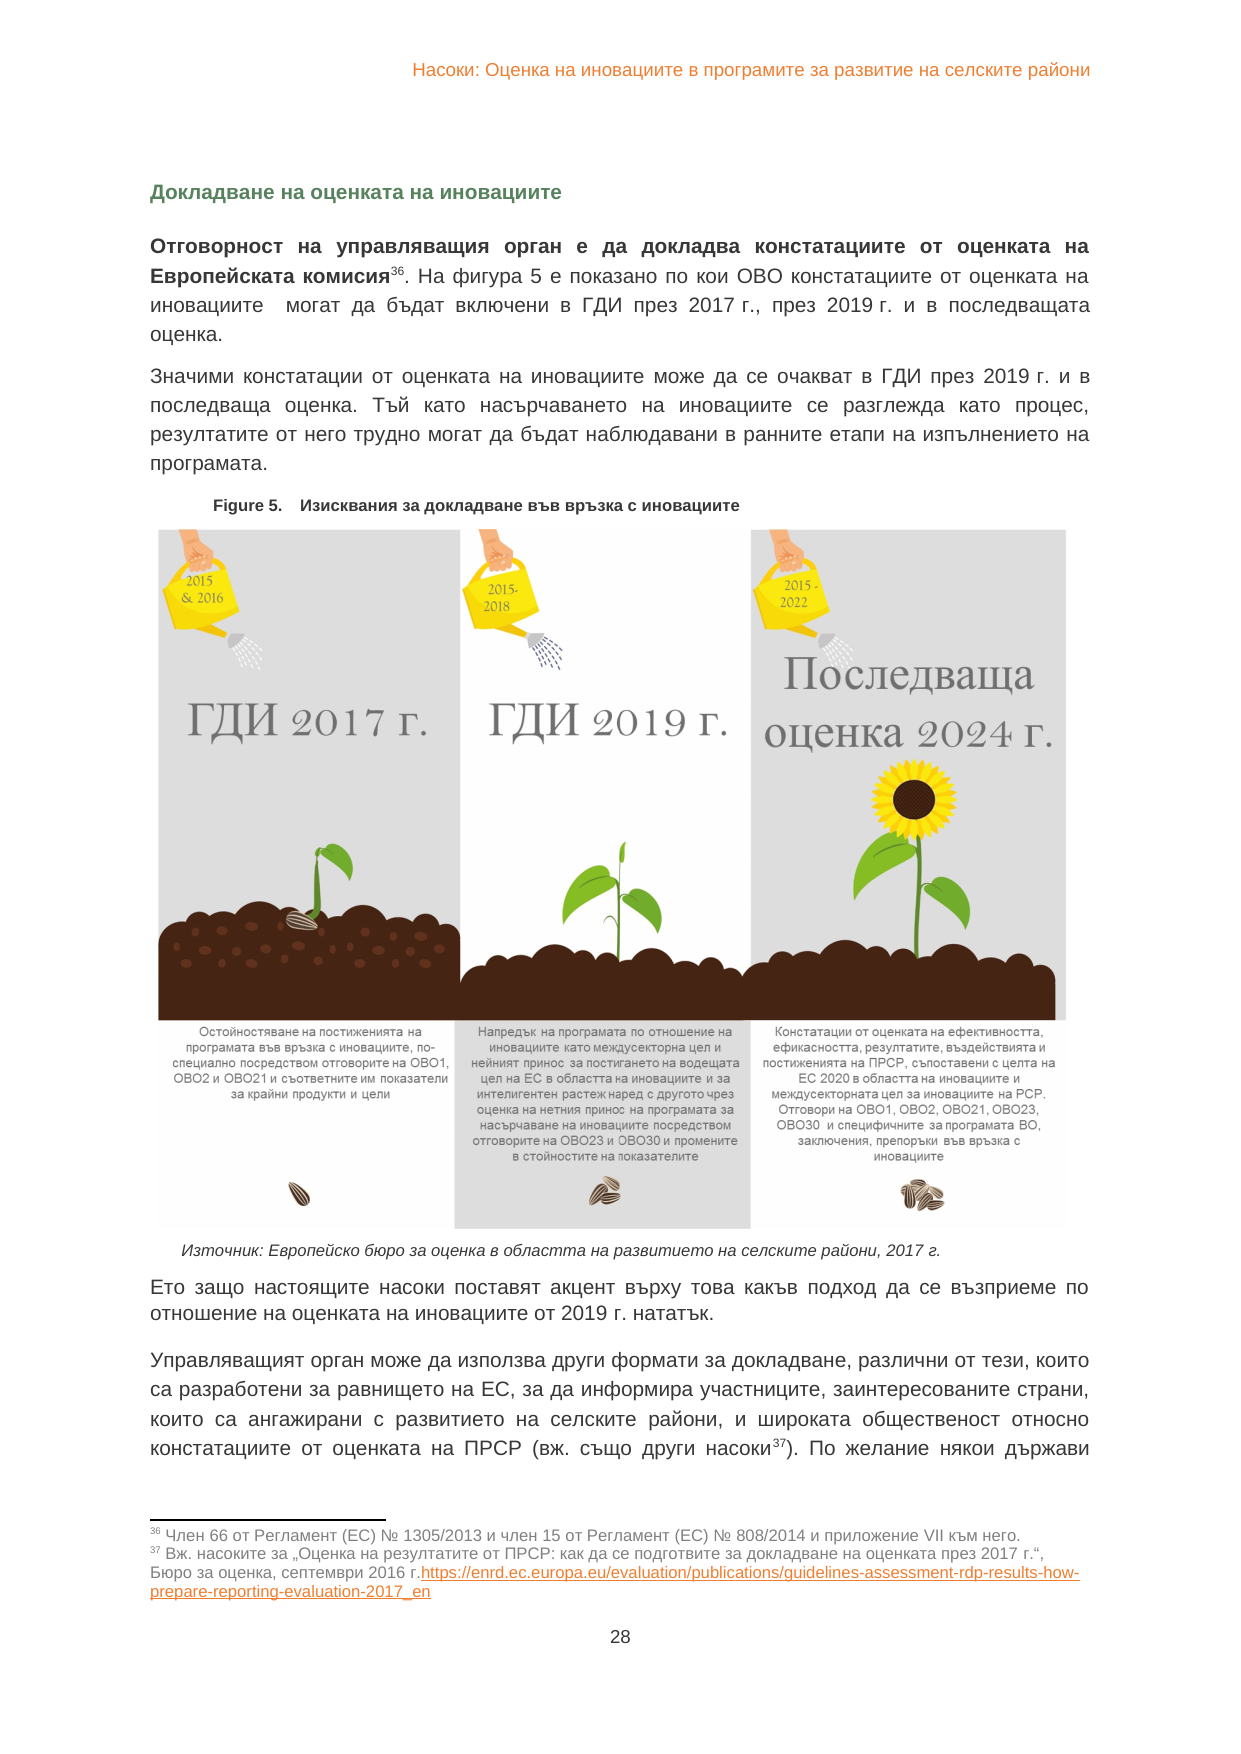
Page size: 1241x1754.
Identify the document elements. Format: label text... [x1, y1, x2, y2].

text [150, 1343, 1090, 1459]
text Източник: Европейско бюро за оценка в областта на развитието на селските райони, 2017 г. [150, 1241, 972, 1260]
text Значими констатации от оценката на иновациите може да се очакват в ГДИ през 2019 г. и в последваща оценка. Тъй като насърчаването на иновациите се разглежда като процес, резултатите от него трудно могат да бъдат наблюдавани в ранните етапи на изпълнението на програмата. [150, 358, 1090, 475]
text Ето защо настоящите насоки поставят акцент върху това какъв подход да се възприеме по отношение на оценката на иновациите от 2019 г. нататък. [150, 1274, 1090, 1324]
subtitle Изисквания за докладване във връзка с иновациите [213, 496, 1090, 515]
subtitle Докладване на оценката на иновациите [150, 175, 1090, 204]
picture [158, 529, 1082, 1229]
text Отговорност на управляващия орган е да докладва констатациите от оценката на Европейската комисия. На фигура 5 е показано по кои ОВО констатациите от оценката на иновациите могат да бъдат включени в ГДИ през 2017 г., през 2019 г. и в последващата оценка. [150, 229, 1090, 346]
